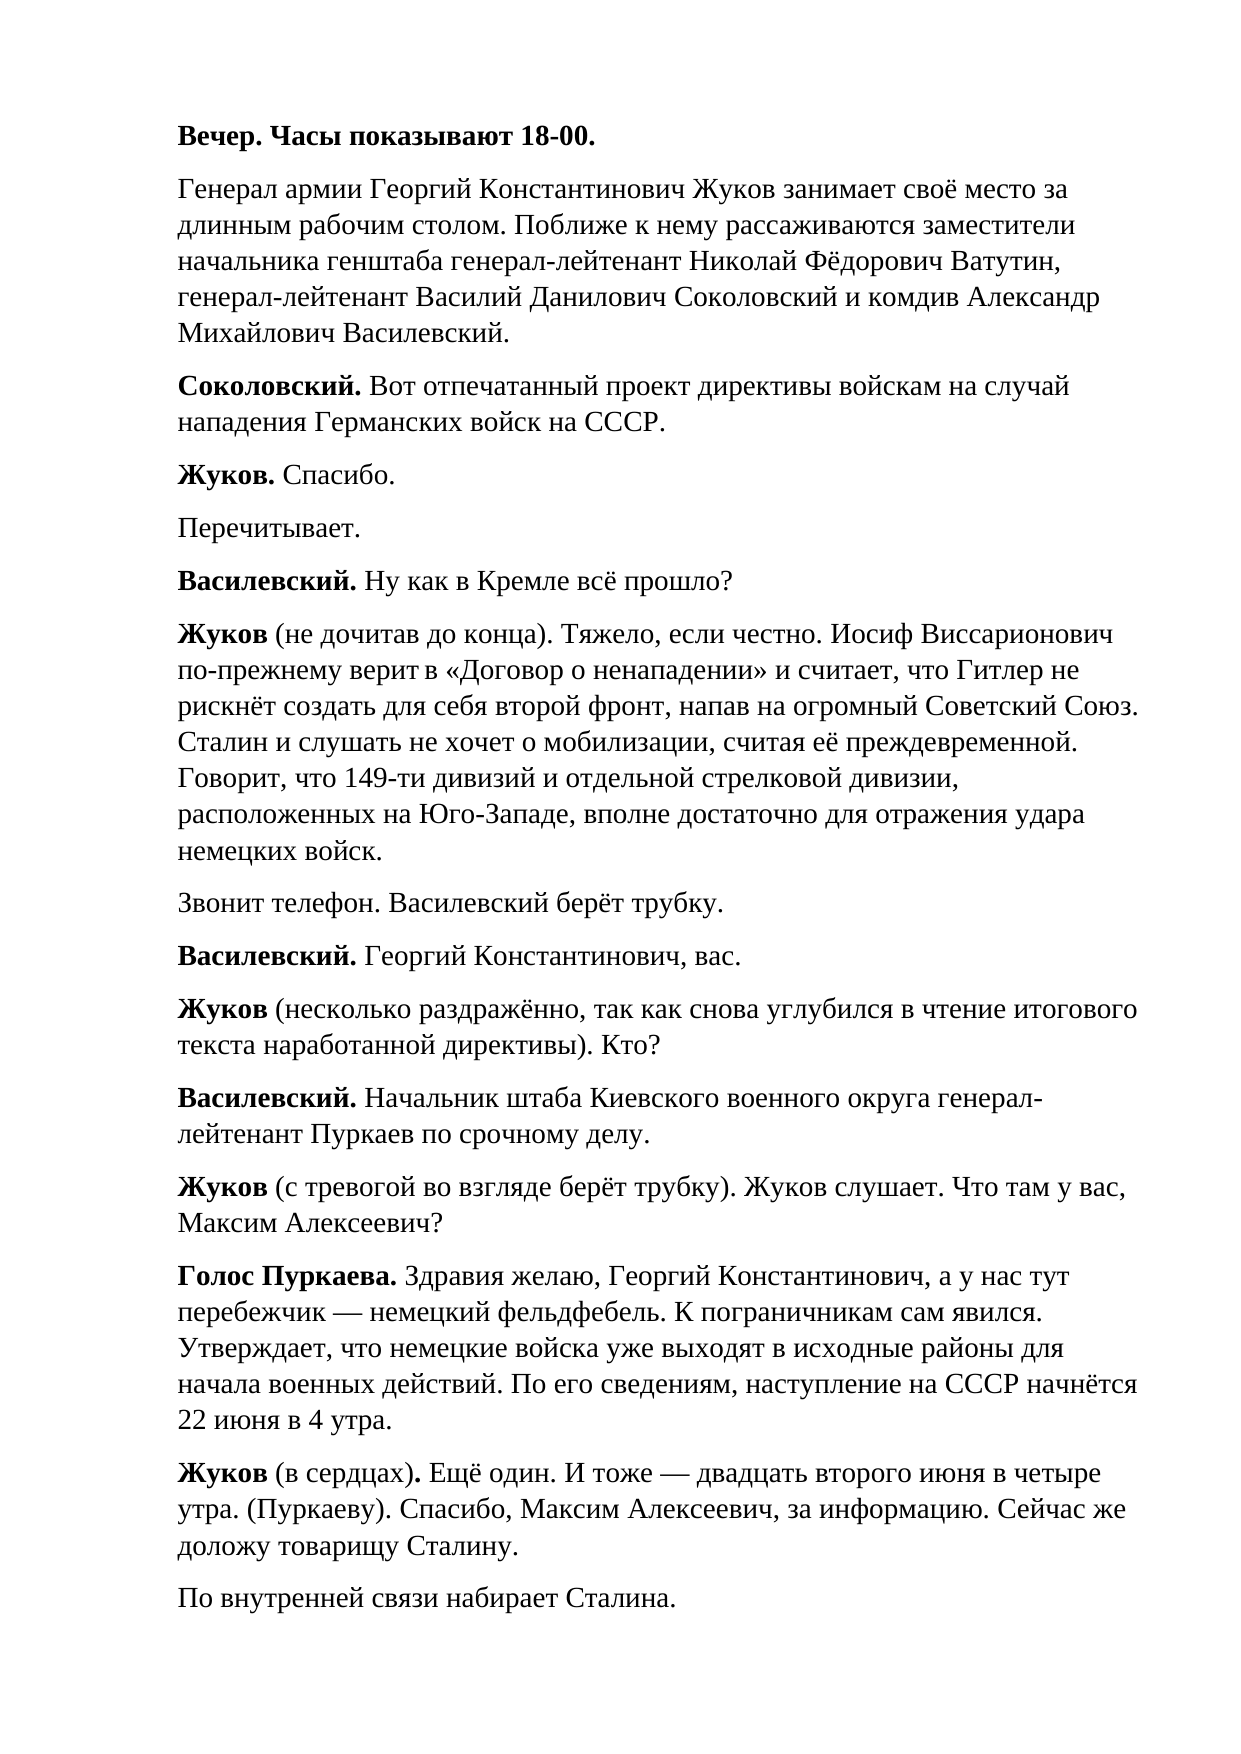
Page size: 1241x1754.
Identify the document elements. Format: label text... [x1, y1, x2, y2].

text Генерал армии Георгий Константинович Жуков занимает своё место за длинным рабочим столом. Поближе к нему рассаживаются заместители начальника генштаба генерал-лейтенант Николай Фёдорович Ватутин, генерал-лейтенант Василий Данилович Соколовский и комдив Александр Михайлович Василевский. [177, 171, 1152, 349]
text Жуков (с тревогой во взгляде берёт трубку). Жуков слушает. Что там у вас, Максим Алексеевич? [177, 1169, 1152, 1239]
text Василевский. Георгий Константинович, вас. [177, 938, 1152, 972]
text По внутренней связи набирает Сталина. [177, 1580, 1152, 1614]
text Вечер. Часы показывают 18-00. [177, 118, 1152, 152]
text Жуков (не дочитав до конца). Тяжело, если честно. Иосиф Виссарионович по-прежнему верит в «Договор о ненападении» и считает, что Гитлер не рискнёт создать для себя второй фронт, напав на огромный Советский Союз. Сталин и слушать не хочет о мобилизации, считая её преждевременной. Говорит, что 149-ти дивизий и отдельной стрелковой дивизии, расположенных на Юго-Западе, вполне достаточно для отражения удара немецких войск. [177, 616, 1152, 866]
text Голос Пуркаева. Здравия желаю, Георгий Константинович, а у нас тут перебежчик — немецкий фельдфебель. К пограничникам сам явился. Утверждает, что немецкие войска уже выходят в исходные районы для начала военных действий. По его сведениям, наступление на СССР начнётся 22 июня в 4 утра. [177, 1258, 1152, 1436]
text Жуков. Спасибо. [177, 457, 1152, 491]
text Жуков (несколько раздражённо, так как снова углубился в чтение итогового текста наработанной директивы). Кто? [177, 991, 1152, 1061]
text Звонит телефон. Василевский берёт трубку. [177, 885, 1152, 919]
text Василевский. Ну как в Кремле всё прошло? [177, 563, 1152, 596]
text Перечитывает. [177, 510, 1152, 544]
text Соколовский. Вот отпечатанный проект директивы войскам на случай нападения Германских войск на СССР. [177, 368, 1152, 438]
text Жуков (в сердцах). Ещё один. И тоже — двадцать второго июня в четыре утра. (Пуркаеву). Спасибо, Максим Алексеевич, за информацию. Сейчас же доложу товарищу Сталину. [177, 1455, 1152, 1561]
text Василевский. Начальник штаба Киевского военного округа генерал-лейтенант Пуркаев по срочному делу. [177, 1080, 1152, 1150]
